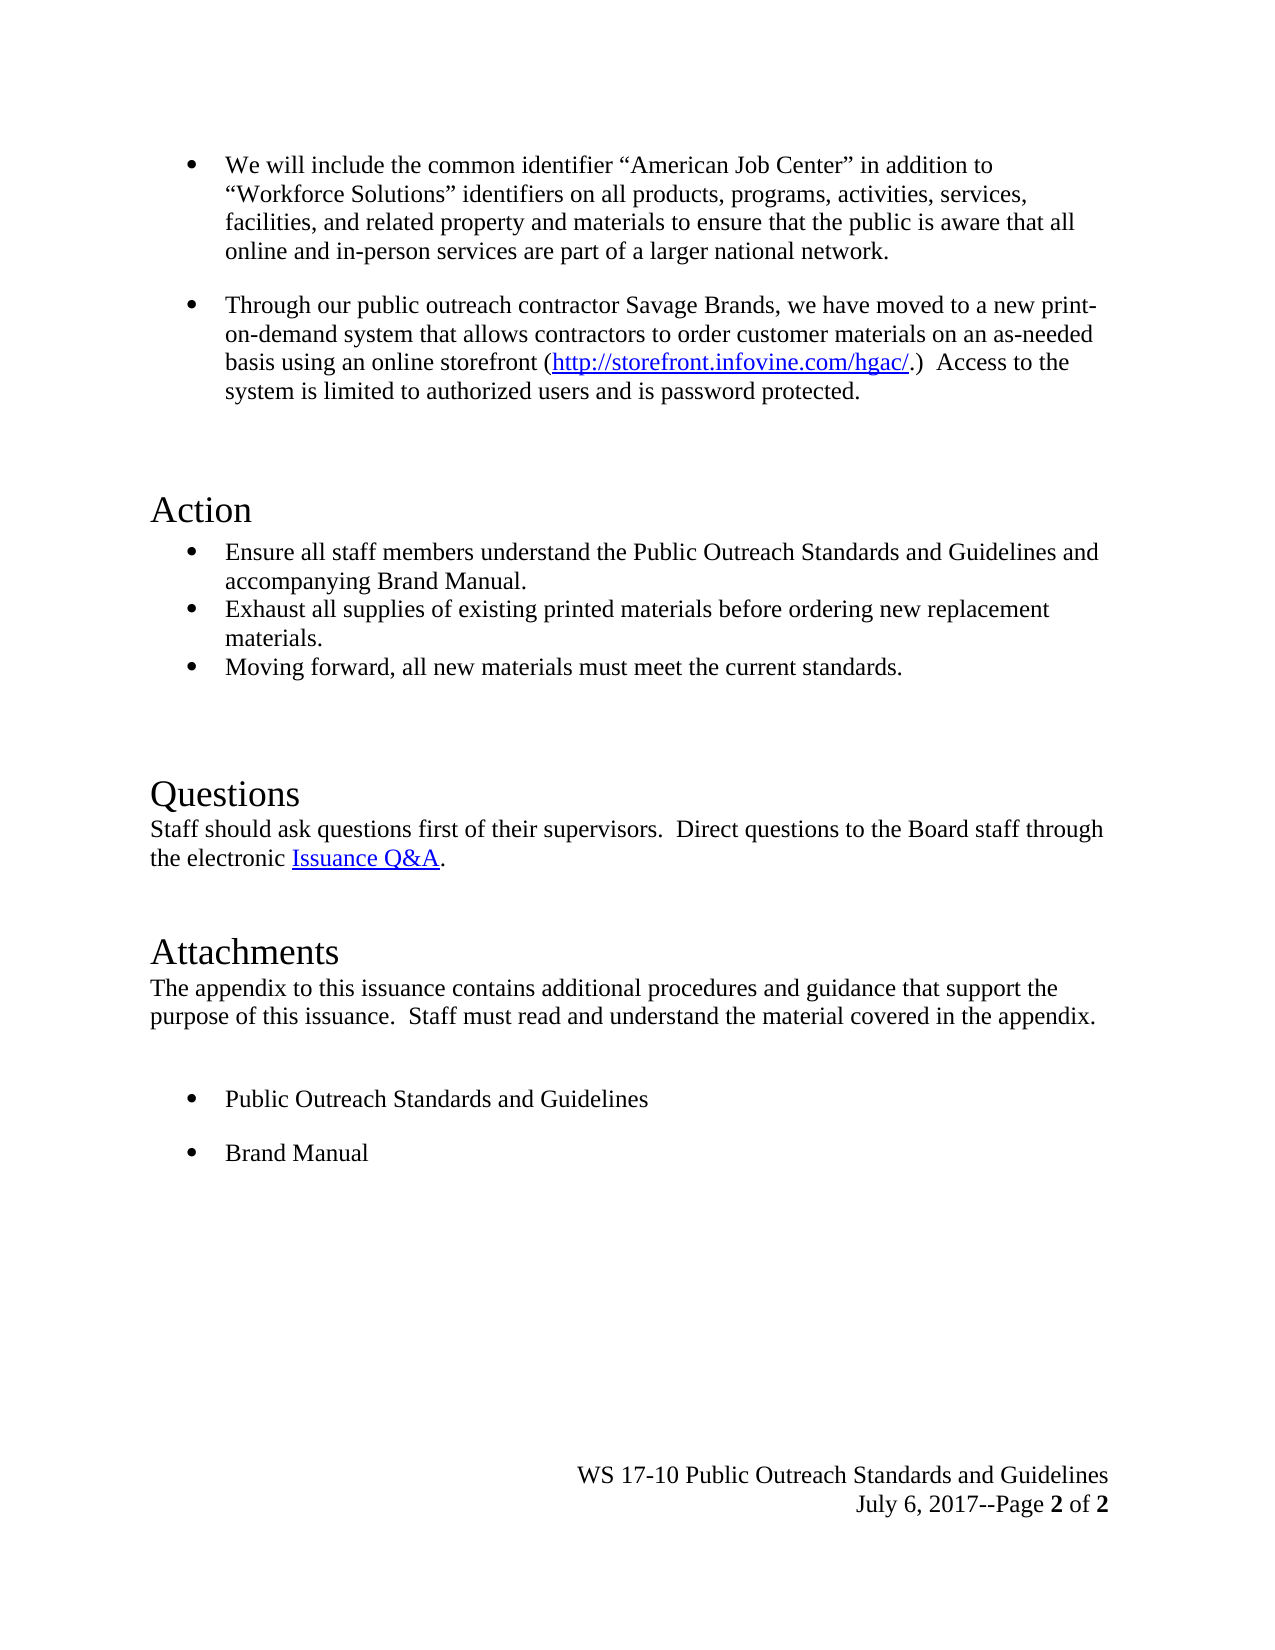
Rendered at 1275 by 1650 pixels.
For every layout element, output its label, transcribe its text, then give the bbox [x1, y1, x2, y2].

text Questions [150, 771, 1108, 814]
list Public Outreach Standards and Guidelines [187, 1084, 1108, 1113]
list We will include the common identifier “American Job Center” in addition to “Workforce Solutions” identifiers on all products, programs, activities, services, facilities, and related property and materials to ensure that the public is aware that all online and in-person services are part of a larger national network. [187, 150, 1108, 265]
list Exhaust all supplies of existing printed materials before ordering new replacement materials. [187, 594, 1108, 652]
text Attachments The appendix to this issuance contains additional procedures and guidance that support the purpose of this issuance. Staff must read and understand the material covered in the appendix. [150, 929, 1108, 1030]
list Through our public outreach contractor Savage Brands, we have moved to a new print-on-demand system that allows contractors to order customer materials on an as-needed basis using an online storefront (http://storefront.infovine.com/hgac/.) Access to the system is limited to authorized users and is password protected. [187, 290, 1108, 405]
text Action [150, 487, 1125, 531]
list Moving forward, all new materials must meet the current standards. [187, 652, 1108, 681]
list Ensure all staff members understand the Public Outreach Standards and Guidelines and accompanying Brand Manual. [187, 537, 1108, 594]
list Brand Manual [187, 1138, 1108, 1166]
text Staff should ask questions first of their supervisors. Direct questions to the Board staff through the electronic Issuance Q&A. [150, 814, 1108, 872]
